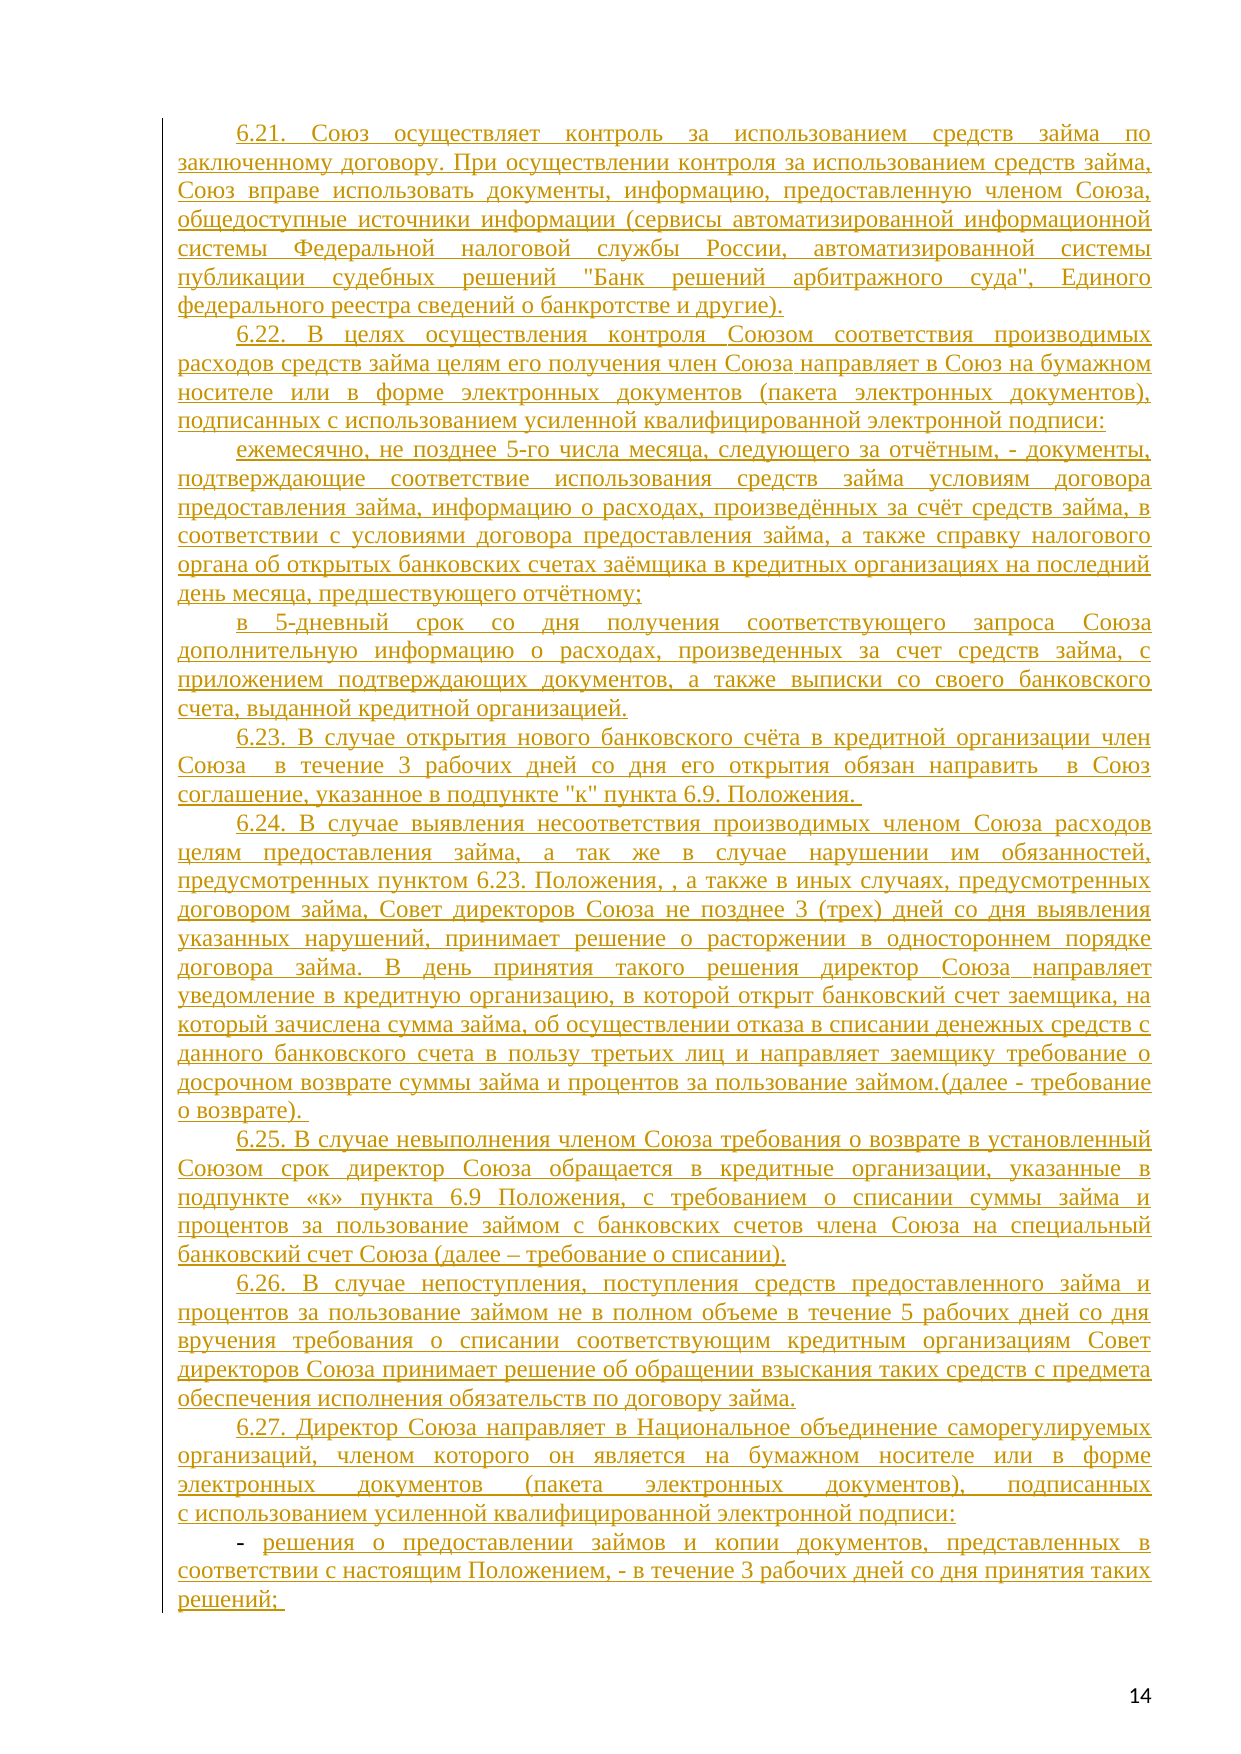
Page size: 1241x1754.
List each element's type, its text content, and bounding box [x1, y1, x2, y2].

text - [177, 1582, 1152, 1613]
text - [177, 1527, 1152, 1581]
